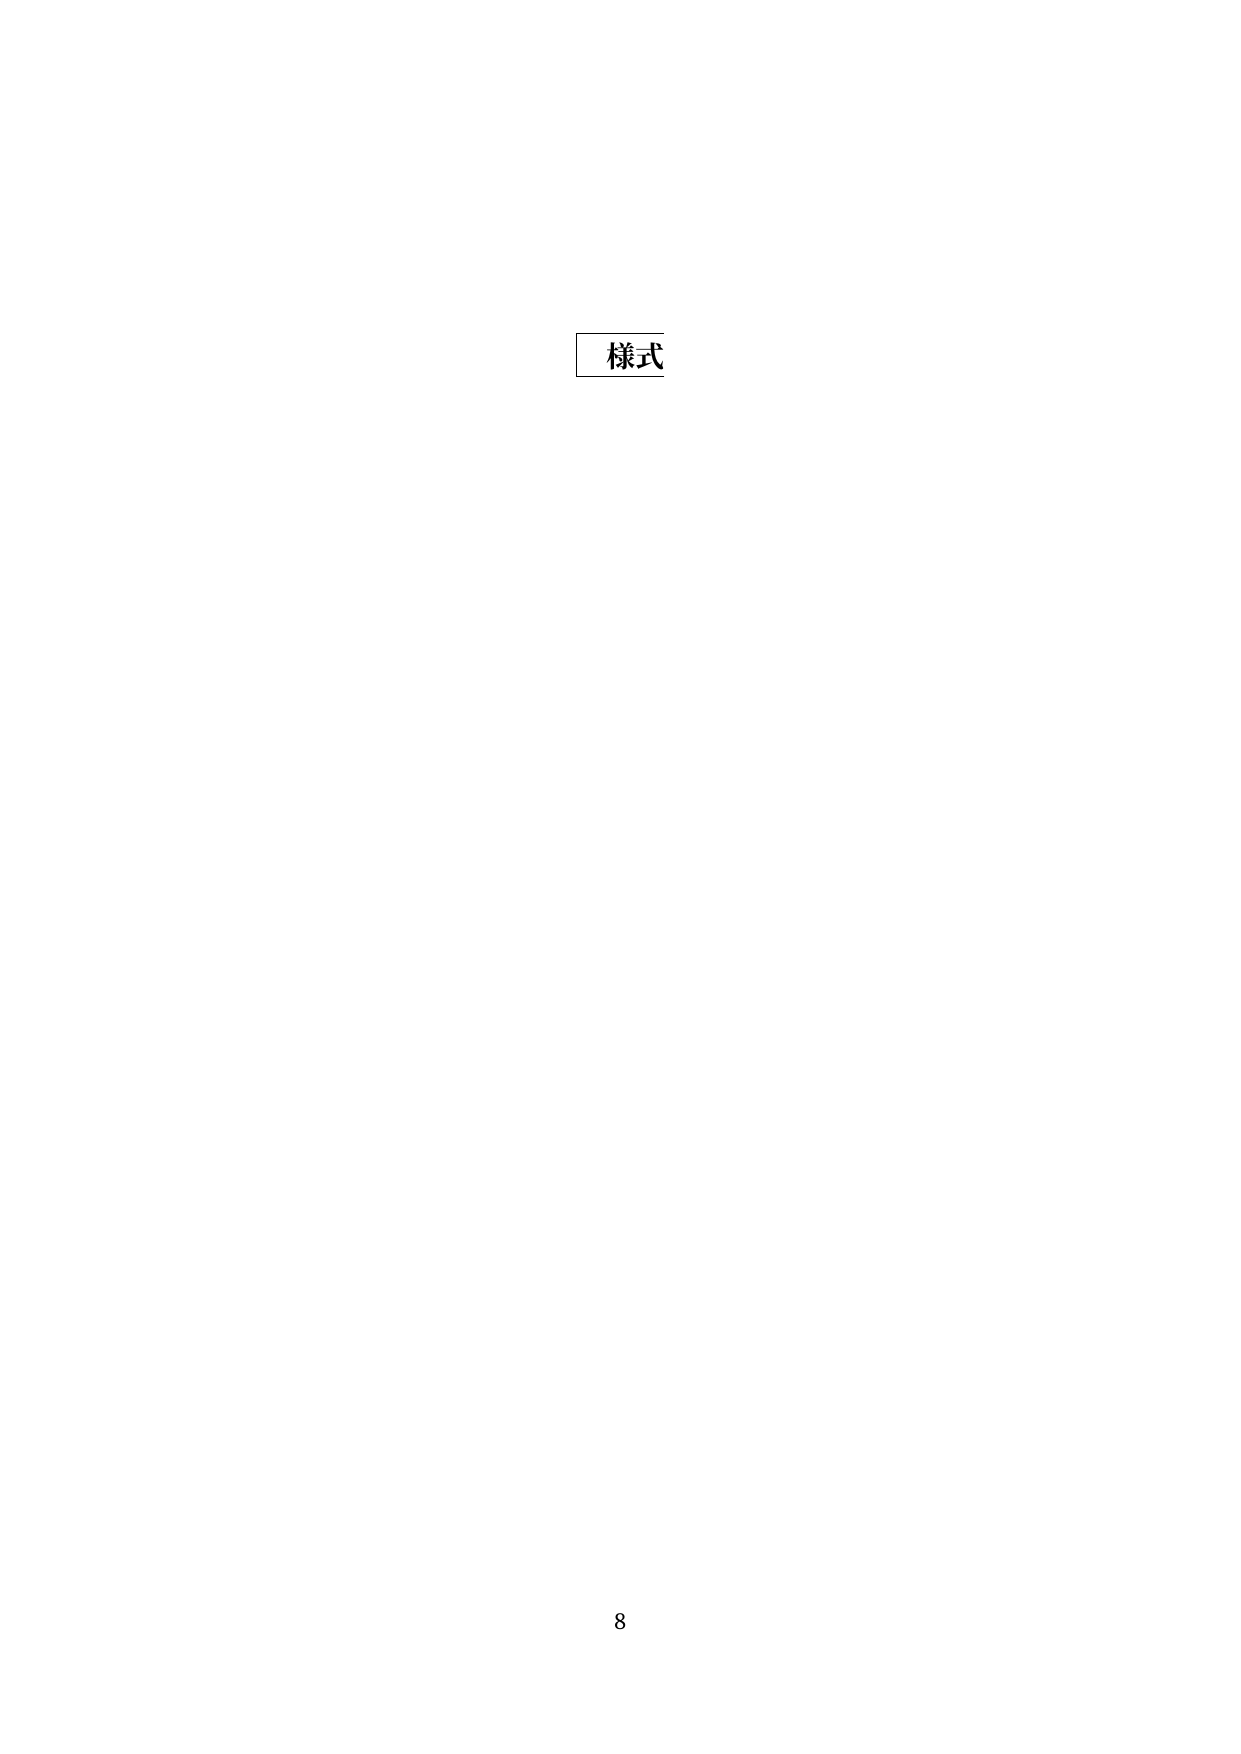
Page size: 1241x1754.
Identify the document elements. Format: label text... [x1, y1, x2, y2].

text 様式 [148, 322, 1092, 389]
